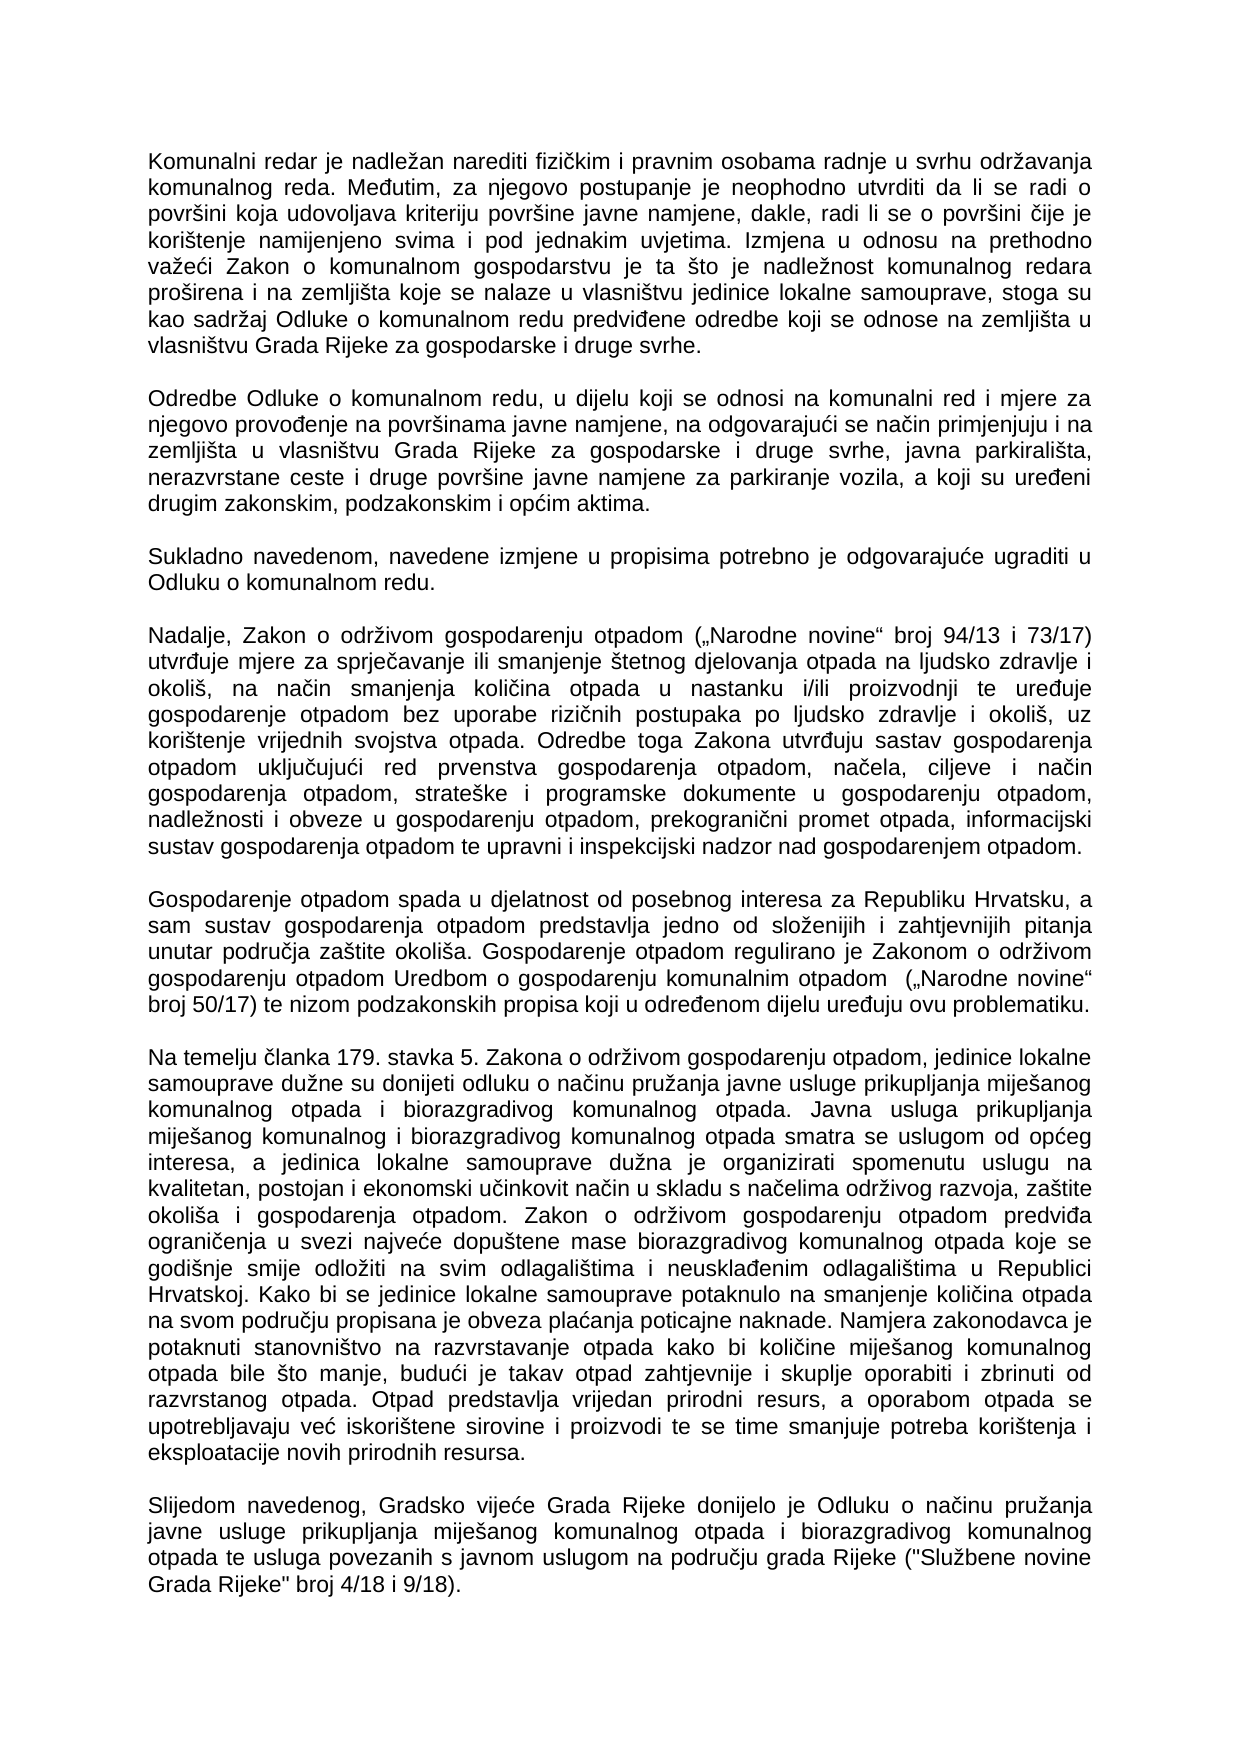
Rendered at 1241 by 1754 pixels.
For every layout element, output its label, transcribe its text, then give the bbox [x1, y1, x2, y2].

text Na temelju članka 179. stavka 5. Zakona o održivom gospodarenju otpadom, jedinice lokalne samouprave dužne su donijeti odluku o načinu pružanja javne usluge prikupljanja miješanog komunalnog otpada i biorazgradivog komunalnog otpada. Javna usluga prikupljanja miješanog komunalnog i biorazgradivog komunalnog otpada smatra se uslugom od općeg interesa, a jedinica lokalne samouprave dužna je organizirati spomenutu uslugu na kvalitetan, postojan i ekonomski učinkovit način u skladu s načelima održivog razvoja, zaštite okoliša i gospodarenja otpadom. Zakon o održivom gospodarenju otpadom predviđa ograničenja u svezi najveće dopuštene mase biorazgradivog komunalnog otpada koje se godišnje smije odložiti na svim odlagalištima i neusklađenim odlagalištima u Republici Hrvatskoj. Kako bi se jedinice lokalne samouprave potaknulo na smanjenje količina otpada na svom području propisana je obveza plaćanja poticajne naknade. Namjera zakonodavca je potaknuti stanovništvo na razvrstavanje otpada kako bi količine miješanog komunalnog otpada bile što manje, budući je takav otpad zahtjevnije i skuplje oporabiti i zbrinuti od razvrstanog otpada. Otpad predstavlja vrijedan prirodni resurs, a oporabom otpada se upotrebljavaju već iskorištene sirovine i proizvodi te se time smanjuje potreba korištenja i eksploatacije novih prirodnih resursa. [148, 1044, 1093, 1465]
text Odredbe Odluke o komunalnom redu, u dijelu koji se odnosi na komunalni red i mjere za njegovo provođenje na površinama javne namjene, na odgovarajući se način primjenjuju i na zemljišta u vlasništvu Grada Rijeke za gospodarske i druge svrhe, javna parkirališta, nerazvrstane ceste i druge površine javne namjene za parkiranje vozila, a koji su uređeni drugim zakonskim, podzakonskim i općim aktima. [148, 385, 1093, 517]
text Nadalje, Zakon o održivom gospodarenju otpadom („Narodne novine“ broj 94/13 i 73/17) utvrđuje mjere za sprječavanje ili smanjenje štetnog djelovanja otpada na ljudsko zdravlje i okoliš, na način smanjenja količina otpada u nastanku i/ili proizvodnji te uređuje gospodarenje otpadom bez uporabe rizičnih postupaka po ljudsko zdravlje i okoliš, uz korištenje vrijednih svojstva otpada. Odredbe toga Zakona utvrđuju sastav gospodarenja otpadom uključujući red prvenstva gospodarenja otpadom, načela, ciljeve i način gospodarenja otpadom, strateške i programske dokumente u gospodarenju otpadom, nadležnosti i obveze u gospodarenju otpadom, prekogranični promet otpada, informacijski sustav gospodarenja otpadom te upravni i inspekcijski nadzor nad gospodarenjem otpadom. [148, 622, 1093, 859]
text Gospodarenje otpadom spada u djelatnost od posebnog interesa za Republiku Hrvatsku, a sam sustav gospodarenja otpadom predstavlja jedno od složenijih i zahtjevnijih pitanja unutar područja zaštite okoliša. Gospodarenje otpadom regulirano je Zakonom o održivom gospodarenju otpadom Uredbom o gospodarenju komunalnim otpadom („Narodne novine“ broj 50/17) te nizom podzakonskih propisa koji u određenom dijelu uređuju ovu problematiku. [148, 886, 1093, 1017]
text Slijedom navedenog, Gradsko vijeće Grada Rijeke donijelo je Odluku o načinu pružanja javne usluge prikupljanja miješanog komunalnog otpada i biorazgradivog komunalnog otpada te usluga povezanih s javnom uslugom na području grada Rijeke ("Službene novine Grada Rijeke" broj 4/18 i 9/18). [148, 1492, 1093, 1597]
text Sukladno navedenom, navedene izmjene u propisima potrebno je odgovarajuće ugraditi u Odluku o komunalnom redu. [148, 543, 1093, 596]
text Komunalni redar je nadležan narediti fizičkim i pravnim osobama radnje u svrhu održavanja komunalnog reda. Međutim, za njegovo postupanje je neophodno utvrditi da li se radi o površini koja udovoljava kriteriju površine javne namjene, dakle, radi li se o površini čije je korištenje namijenjeno svima i pod jednakim uvjetima. Izmjena u odnosu na prethodno važeći Zakon o komunalnom gospodarstvu je ta što je nadležnost komunalnog redara proširena i na zemljišta koje se nalaze u vlasništvu jedinice lokalne samouprave, stoga su kao sadržaj Odluke o komunalnom redu predviđene odredbe koji se odnose na zemljišta u vlasništvu Grada Rijeke za gospodarske i druge svrhe. [148, 148, 1093, 358]
